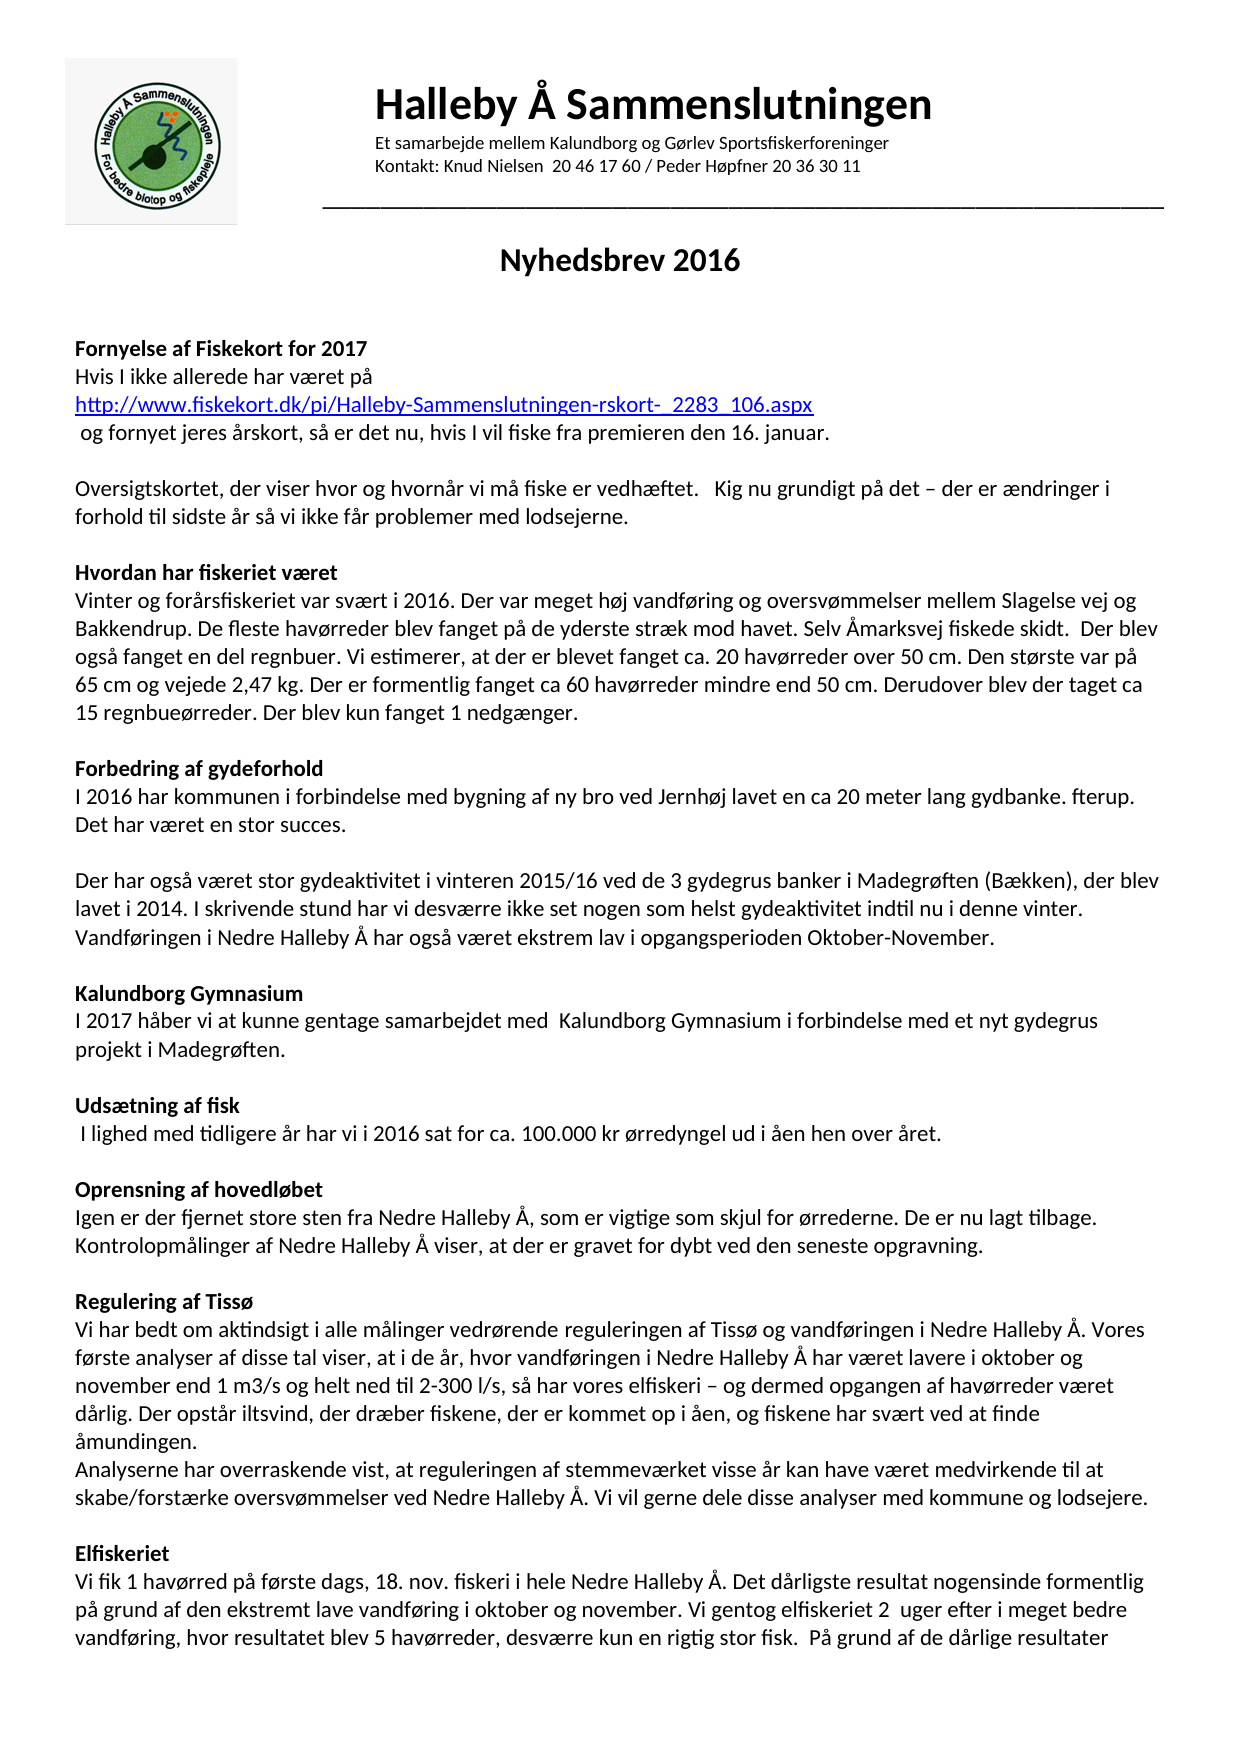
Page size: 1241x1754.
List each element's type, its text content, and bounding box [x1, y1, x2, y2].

text I lighed med tidligere år har vi i 2016 sat for ca. 100.000 kr ørredyngel ud i åen hen over året. [75, 1119, 1165, 1147]
text Nyhedsbrev 2016 [75, 238, 1165, 279]
picture [65, 58, 238, 225]
text Hvordan har fiskeriet været [75, 558, 1165, 586]
text Vi har bedt om aktindsigt i alle målinger vedrørende reguleringen af Tissø og vandføringen i Nedre Halleby Å. Vores første analyser af disse tal viser, at i de år, hvor vandføringen i Nedre Halleby Å har været lavere i oktober og november end 1 m3/s og helt ned til 2-300 l/s, så har vores elfiskeri – og dermed opgangen af havørreder været dårlig. Der opstår iltsvind, der dræber fiskene, der er kommet op i åen, og fiskene har svært ved at finde åmundingen. [75, 1315, 1165, 1455]
text Udsætning af fisk [75, 1091, 1165, 1119]
text Forbedring af gydeforhold [75, 754, 1165, 782]
text Elfiskeriet [75, 1539, 1165, 1567]
text __________________________________________________________ [75, 177, 1165, 212]
text Hvis I ikke allerede har været på [75, 362, 1165, 390]
text og fornyet jeres årskort, så er det nu, hvis I vil fiske fra premieren den 16. januar. [75, 418, 1165, 446]
text I 2016 har kommunen i forbindelse med bygning af ny bro ved Jernhøj lavet en ca 20 meter lang gydbanke. fterup. Det har været en stor succes. [75, 782, 1165, 838]
text Fornyelse af Fiskekort for 2017 [75, 334, 1165, 362]
text Et samarbejde mellem Kalundborg og Gørlev Sportsfiskerforeninger [375, 131, 1165, 154]
text Igen er der fjernet store sten fra Nedre Halleby Å, som er vigtige som skjul for ørrederne. De er nu lagt tilbage. Kontrolopmålinger af Nedre Halleby Å viser, at der er gravet for dybt ved den seneste opgravning. [75, 1203, 1165, 1259]
text Analyserne har overraskende vist, at reguleringen af stemmeværket visse år kan have været medvirkende til at skabe/forstærke oversvømmelser ved Nedre Halleby Å. Vi vil gerne dele disse analyser med kommune og lodsejere. [75, 1455, 1165, 1511]
text Regulering af Tissø [75, 1287, 1165, 1315]
text Halleby Å Sammenslutningen [375, 75, 1165, 131]
text Kalundborg Gymnasium [75, 979, 1165, 1007]
text Kontakt: Knud Nielsen 20 46 17 60 / Peder Høpfner 20 36 30 11 [375, 154, 1165, 177]
text Oversigtskortet, der viser hvor og hvornår vi må fiske er vedhæftet. Kig nu grundigt på det – der er ændringer i forhold til sidste år så vi ikke får problemer med lodsejerne. [75, 474, 1165, 530]
text Der har også været stor gydeaktivitet i vinteren 2015/16 ved de 3 gydegrus banker i Madegrøften (Bækken), der blev lavet i 2014. I skrivende stund har vi desværre ikke set nogen som helst gydeaktivitet indtil nu i denne vinter. Vandføringen i Nedre Halleby Å har også været ekstrem lav i opgangsperioden Oktober-November. [75, 867, 1165, 951]
text Oprensning af hovedløbet [75, 1175, 1165, 1203]
text I 2017 håber vi at kunne gentage samarbejdet med Kalundborg Gymnasium i forbindelse med et nyt gydegrus projekt i Madegrøften. [75, 1007, 1165, 1063]
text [75, 1567, 1165, 1651]
text Vinter og forårsfiskeriet var svært i 2016. Der var meget høj vandføring og oversvømmelser mellem Slagelse vej og Bakkendrup. De fleste havørreder blev fanget på de yderste stræk mod havet. Selv Åmarksvej fiskede skidt. Der blev også fanget en del regnbuer. Vi estimerer, at der er blevet fanget ca. 20 havørreder over 50 cm. Den største var på 65 cm og vejede 2,47 kg. Der er formentlig fanget ca 60 havørreder mindre end 50 cm. Derudover blev der taget ca 15 regnbueørreder. Der blev kun fanget 1 nedgænger. [75, 586, 1165, 726]
text http://www.fiskekort.dk/pi/Halleby-Sammenslutningen-rskort-_2283_106.aspx [75, 390, 1165, 418]
